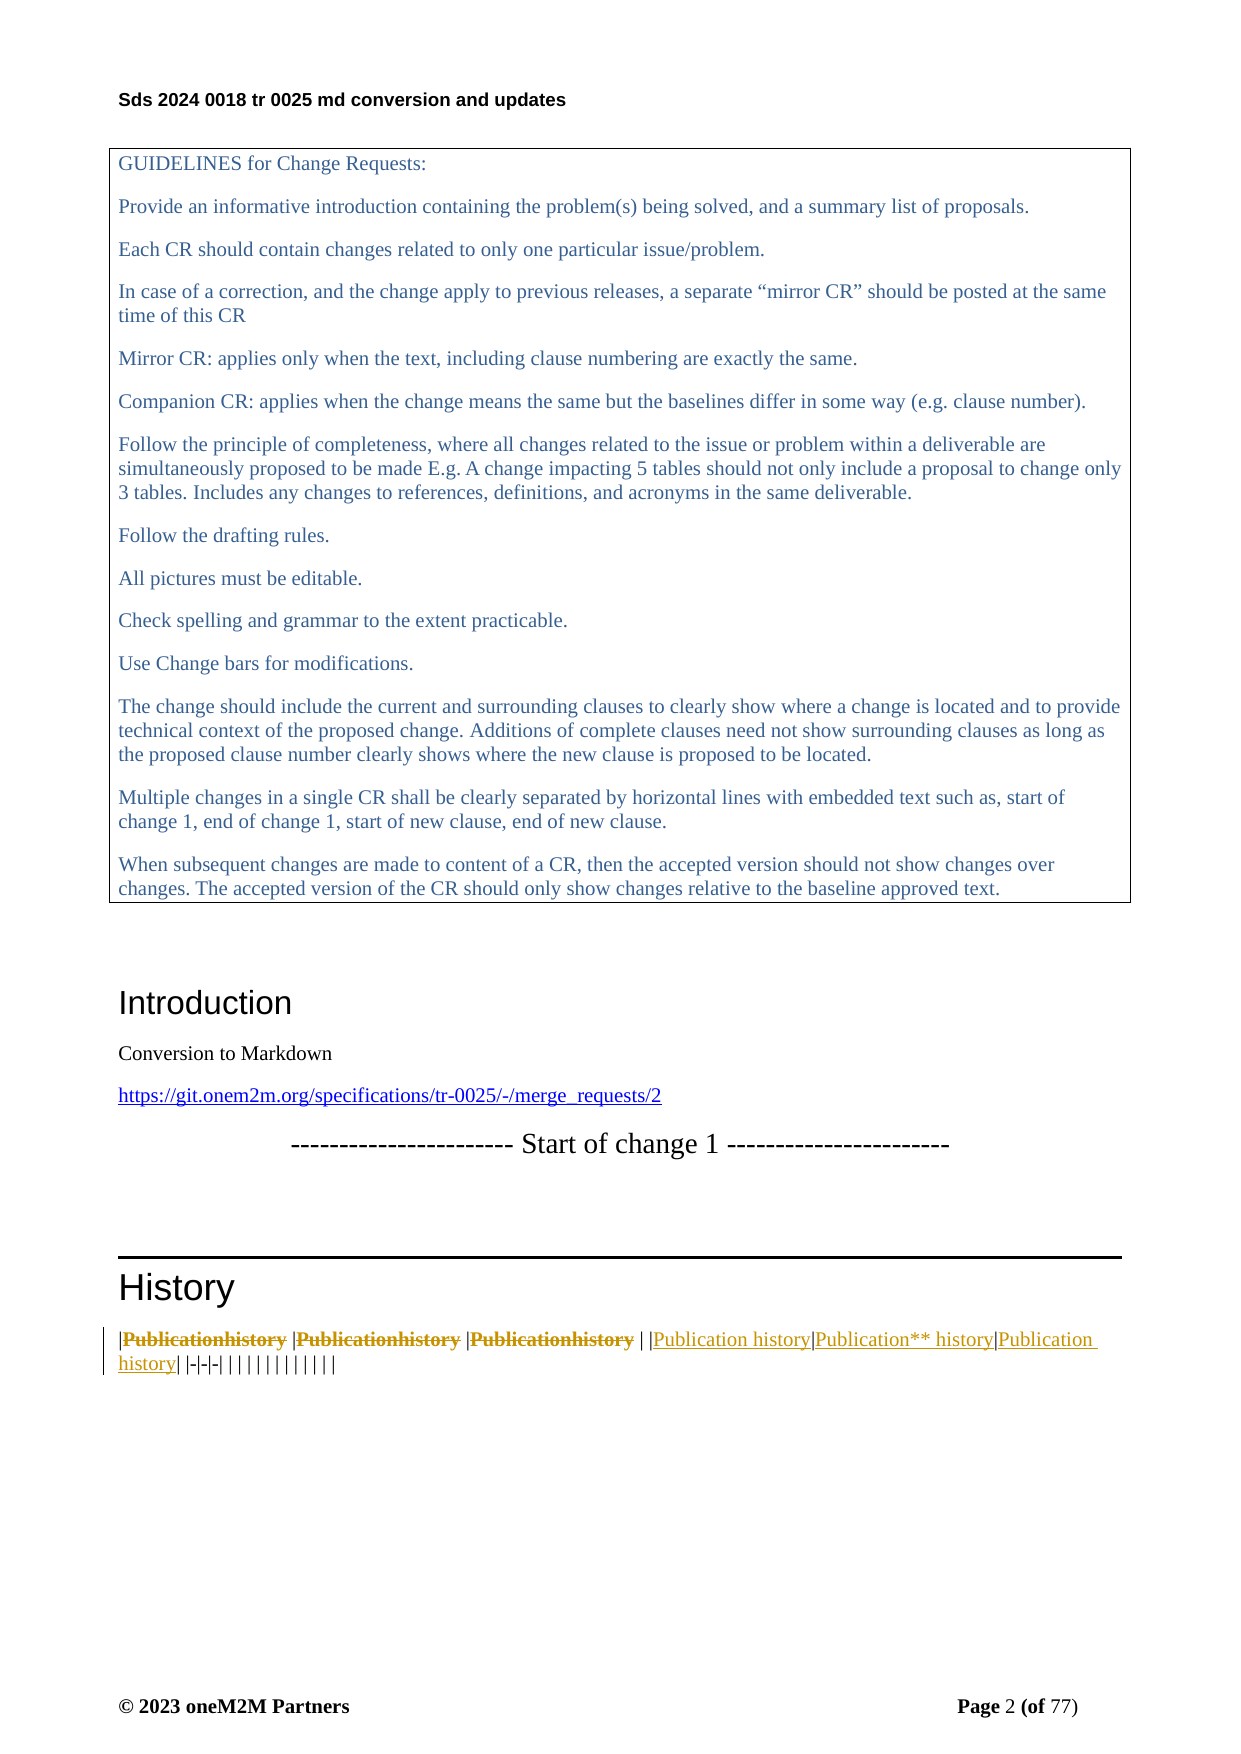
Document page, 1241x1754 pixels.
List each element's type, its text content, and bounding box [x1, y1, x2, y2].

text Provide an informative introduction containing the problem(s) being solved, and a summary list of proposals. [110, 191, 1130, 218]
subtitle History [118, 1259, 1122, 1308]
text In case of a correction, and the change apply to previous releases, a separate “mirror CR” should be posted at the same time of this CR [110, 276, 1130, 327]
text Follow the principle of completeness, where all changes related to the issue or problem within a deliverable are simultaneously proposed to be made E.g. A change impacting 5 tables should not only include a proposal to change only 3 tables. Includes any changes to references, definitions, and acronyms in the same deliverable. [110, 429, 1130, 504]
text Mirror CR: applies only when the text, including clause numbering are exactly the same. [110, 343, 1130, 370]
text The change should include the current and surrounding clauses to clearly show where a change is located and to provide technical context of the proposed change. Additions of complete clauses need not show surrounding clauses as long as the proposed clause number clearly shows where the new clause is proposed to be located. [110, 691, 1130, 766]
text Multiple changes in a single CR shall be clearly separated by horizontal lines with embedded text such as, start of change 1, end of change 1, start of new clause, end of new clause. [110, 782, 1130, 833]
text All pictures must be editable. [110, 562, 1130, 589]
text Conversion to Markdown [118, 1041, 1122, 1064]
text When subsequent changes are made to content of a CR, then the accepted version should not show changes over changes. The accepted version of the CR should only show changes relative to the baseline approved text. [110, 849, 1130, 902]
text GUIDELINES for Change Requests: [110, 149, 1130, 175]
text Check spelling and grammar to the extent practicable. [110, 605, 1130, 632]
text ----------------------- Start of change 1 ----------------------- [118, 1126, 1122, 1160]
text Companion CR: applies when the change means the same but the baselines differ in some way (e.g. clause number). [110, 386, 1130, 413]
text Follow the drafting rules. [110, 519, 1130, 547]
subtitle Introduction [118, 983, 1122, 1022]
text https://git.onem2m.org/specifications/tr-0025/-/merge_requests/2 [118, 1083, 1122, 1107]
text Each CR should contain changes related to only one particular issue/problem. [110, 233, 1130, 261]
text Use Change bars for modifications. [110, 648, 1130, 675]
